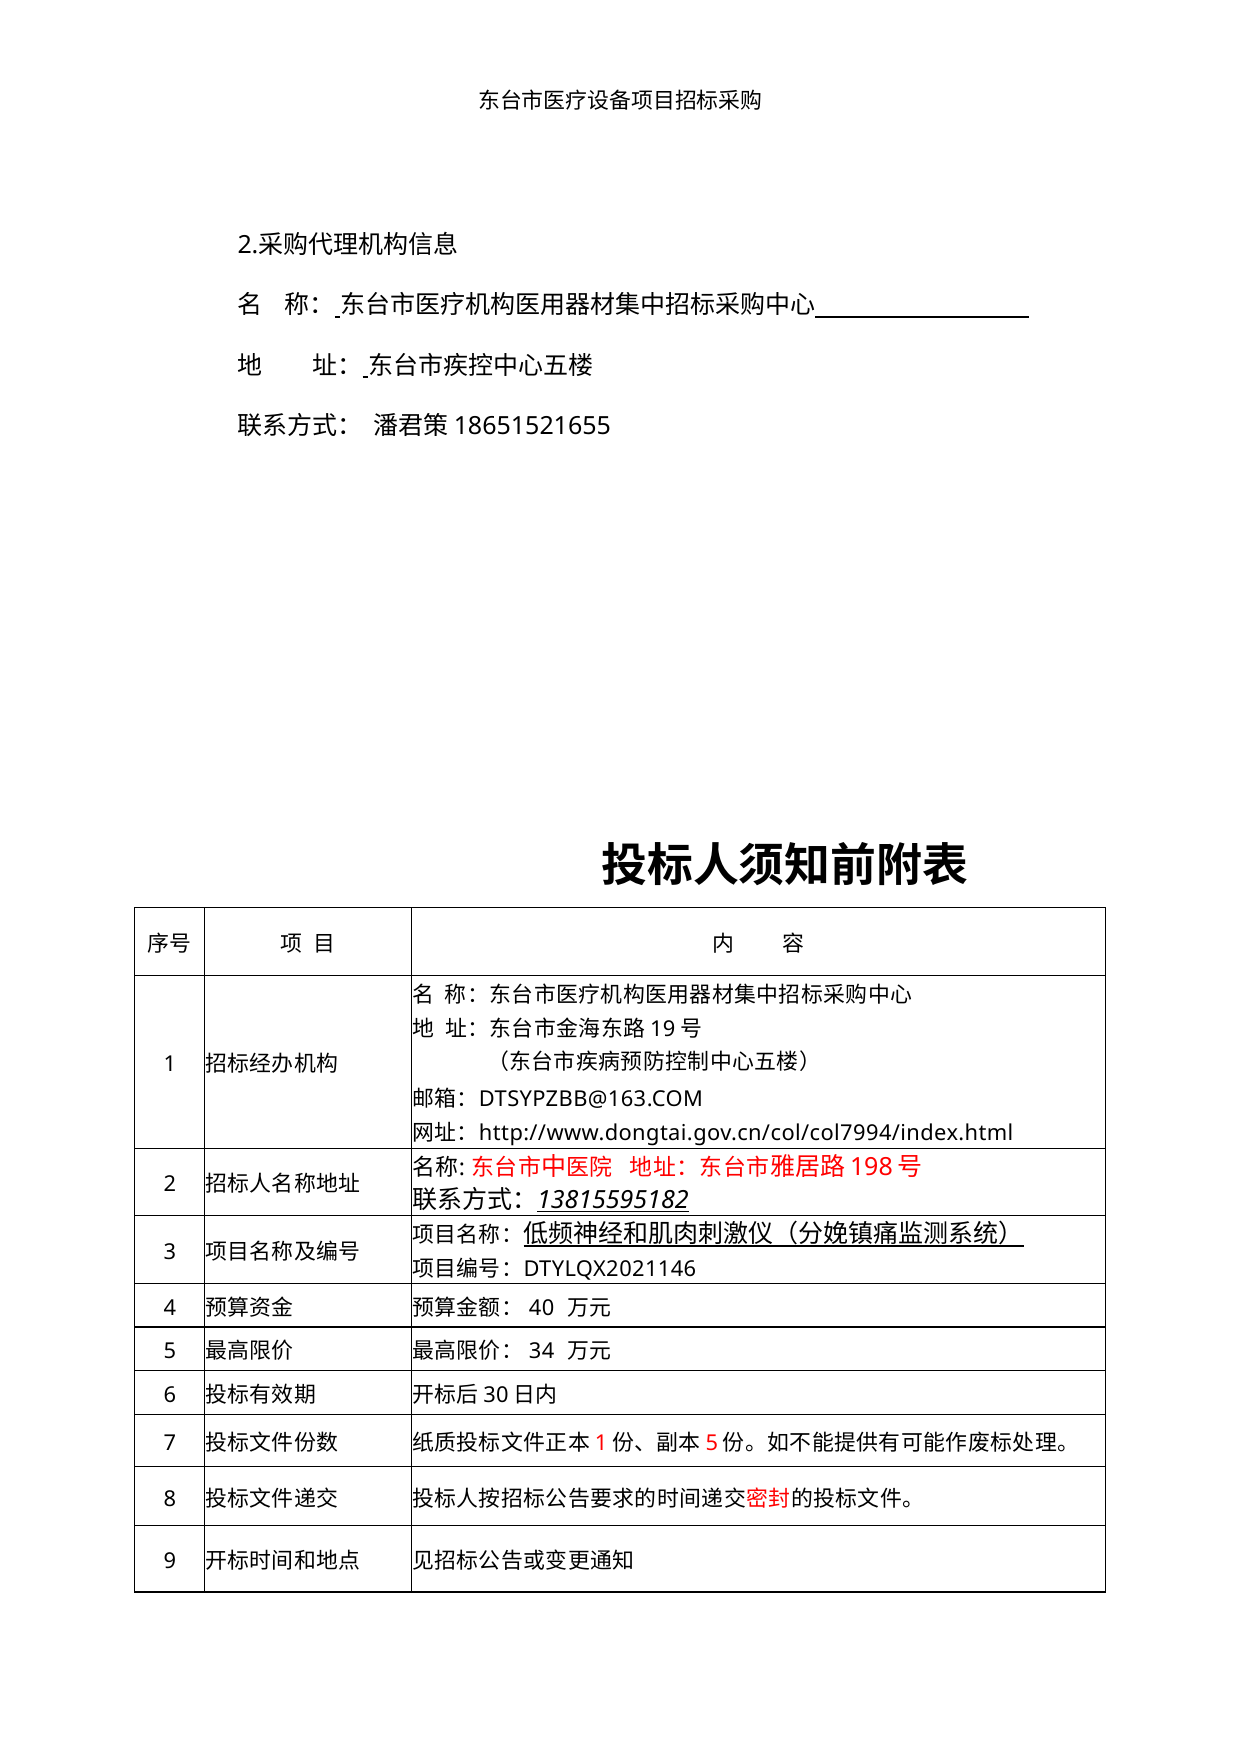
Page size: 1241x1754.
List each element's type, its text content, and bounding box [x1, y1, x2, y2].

table_cell 投标人按招标公告要求的时间递交密封的投标文件。 [412, 1467, 1105, 1525]
table_cell 2 [135, 1149, 204, 1215]
table_header 序号 [135, 908, 204, 974]
table_cell 招标人名称地址 [205, 1149, 411, 1215]
table_cell 最高限价 [205, 1328, 411, 1370]
table_cell 项目名称及编号 [205, 1216, 411, 1283]
table_cell 项目名称：低频神经和肌肉刺激仪（分娩镇痛监测系统） 项目编号：DTYLQX2021146 [412, 1216, 1105, 1283]
table_cell 最高限价： 34 万元 [412, 1328, 1105, 1370]
table_cell 8 [135, 1467, 204, 1525]
table_cell 招标经办机构 [205, 976, 411, 1147]
table_cell 名 称：东台市医疗机构医用器材集中招标采购中心 地 址：东台市金海东路19号 （东台市疾病预防控制中心五楼） 邮箱：DTSYPZBB@163.COM 网址：http://www.dongtai.gov.cn/col/col7994/index.html [412, 976, 1105, 1147]
table_cell 名称: 东台市中医院 地址：东台市雅居路198号 联系方式：13815595182 [412, 1149, 1105, 1215]
text 名 称： 东台市医疗机构医用器材集中招标采购中心 [187, 273, 1053, 333]
table_cell 开标后30日内 [412, 1371, 1105, 1413]
table_cell 见招标公告或变更通知 [412, 1526, 1105, 1591]
text 投标人须知前附表 [187, 817, 1053, 907]
text 2.采购代理机构信息 [187, 152, 1053, 273]
table_cell 投标文件份数 [205, 1415, 411, 1466]
text 联系方式： 潘君策18651521655 [187, 394, 1053, 454]
table_cell 9 [135, 1526, 204, 1591]
table_cell 1 [135, 976, 204, 1147]
table_header 内 容 [412, 908, 1105, 974]
table_cell 投标文件递交 [205, 1467, 411, 1525]
table_cell 5 [135, 1328, 204, 1370]
table_cell 7 [135, 1415, 204, 1466]
text 地 址： 东台市疾控中心五楼 [187, 333, 1053, 394]
table_header 项 目 [205, 908, 411, 974]
table_cell 6 [135, 1371, 204, 1413]
table_cell 3 [135, 1216, 204, 1283]
table_cell 预算金额： 40 万元 [412, 1284, 1105, 1326]
table_cell 4 [135, 1284, 204, 1326]
table_cell 预算资金 [205, 1284, 411, 1326]
table_cell 开标时间和地点 [205, 1526, 411, 1591]
table_cell 纸质投标文件正本1份、副本5份。如不能提供有可能作废标处理。 [412, 1415, 1105, 1466]
table_cell 投标有效期 [205, 1371, 411, 1413]
